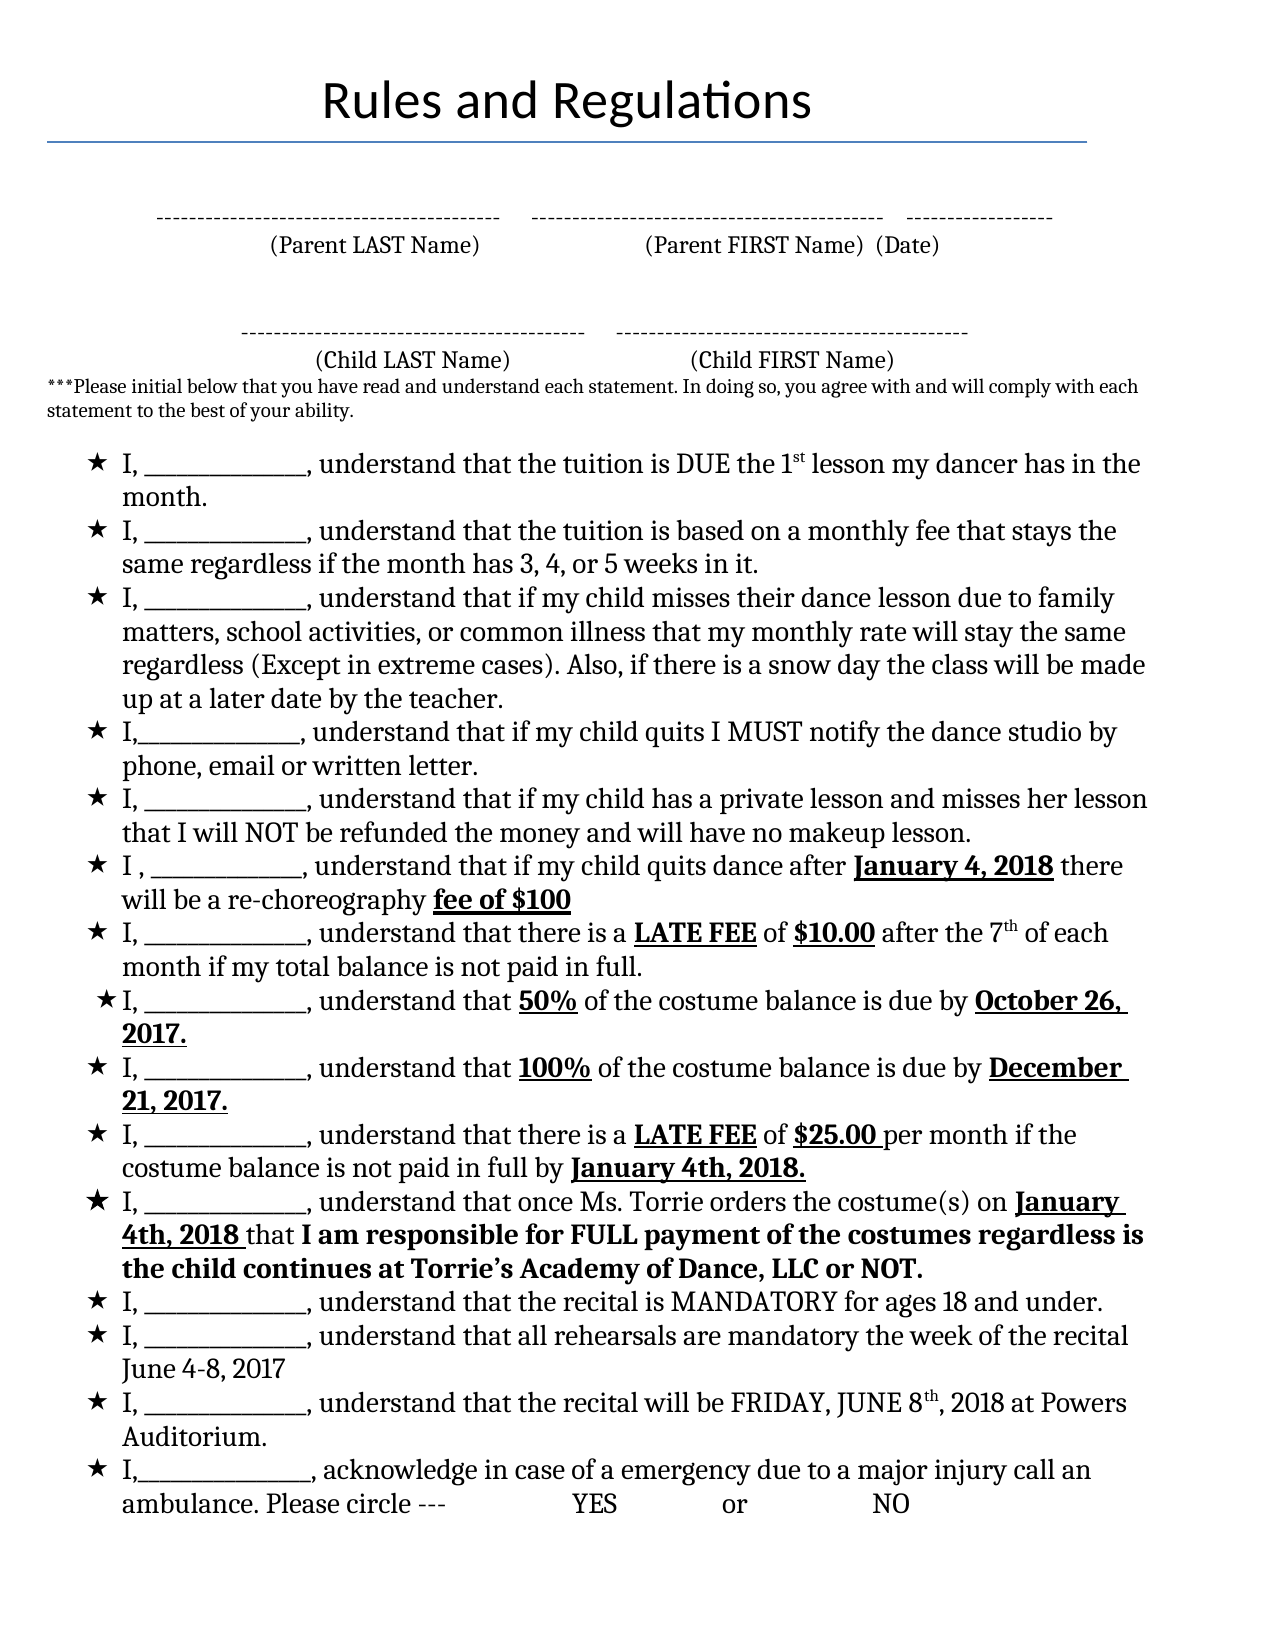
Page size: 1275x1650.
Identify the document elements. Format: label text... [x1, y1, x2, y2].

list I, _______________, understand that 50% of the costume balance is due by October 26, 2017. [94, 984, 1162, 1051]
list I, _______________, understand that the tuition is based on a monthly fee that stays the same regardless if the month has 3, 4, or 5 weeks in it. [84, 514, 1162, 581]
list I, _______________, understand that there is a LATE FEE of $25.00 per month if the costume balance is not paid in full by January 4th, 2018. [84, 1118, 1162, 1185]
text (Child LAST Name) (Child FIRST Name) [47, 346, 1162, 375]
list I, _______________, understand that all rehearsals are mandatory the week of the recital June 4-8, 2017 [84, 1319, 1162, 1386]
text ------------------------------------------ ------------------------------------------- [47, 318, 1162, 346]
title Rules and Regulations [47, 66, 1087, 141]
list I, _______________, understand that the tuition is DUE the 1st lesson my dancer has in the month. [84, 447, 1162, 514]
list I,_______________, understand that if my child quits I MUST notify the dance studio by phone, email or written letter. [84, 715, 1162, 782]
list I, _______________, understand that if my child misses their dance lesson due to family matters, school activities, or common illness that my monthly rate will stay the same regardless (Except in extreme cases). Also, if there is a snow day the class will be made up at a later date by the teacher. [84, 581, 1162, 715]
list I,________________, acknowledge in case of a emergency due to a major injury call an ambulance. Please circle --- YES or NO [84, 1453, 1162, 1520]
list I, _______________, understand that if my child has a private lesson and misses her lesson that I will NOT be refunded the money and will have no makeup lesson. [84, 782, 1162, 849]
list I, _______________, understand that the recital will be FRIDAY, JUNE 8th, 2018 at Powers Auditorium. [84, 1386, 1162, 1453]
list I, _______________, understand that 100% of the costume balance is due by December 21, 2017. [84, 1051, 1162, 1118]
text ------------------------------------------ ------------------------------------------- ------------------ [47, 203, 1162, 231]
list I, _______________, understand that once Ms. Torrie orders the costume(s) on January 4th, 2018 that I am responsible for FULL payment of the costumes regardless is the child continues at Torrie’s Academy of Dance, LLC or NOT. [84, 1185, 1162, 1286]
list I , ______________, understand that if my child quits dance after January 4, 2018 there will be a re-choreography fee of $100 [84, 849, 1162, 917]
text (Parent LAST Name) (Parent FIRST Name) (Date) [47, 231, 1162, 260]
list I, _______________, understand that the recital is MANDATORY for ages 18 and under. [84, 1286, 1162, 1319]
text ***Please initial below that you have read and understand each statement. In doing so, you agree with and will comply with each statement to the best of your ability. [47, 375, 1162, 423]
list I, _______________, understand that there is a LATE FEE of $10.00 after the 7th of each month if my total balance is not paid in full. [84, 917, 1162, 984]
